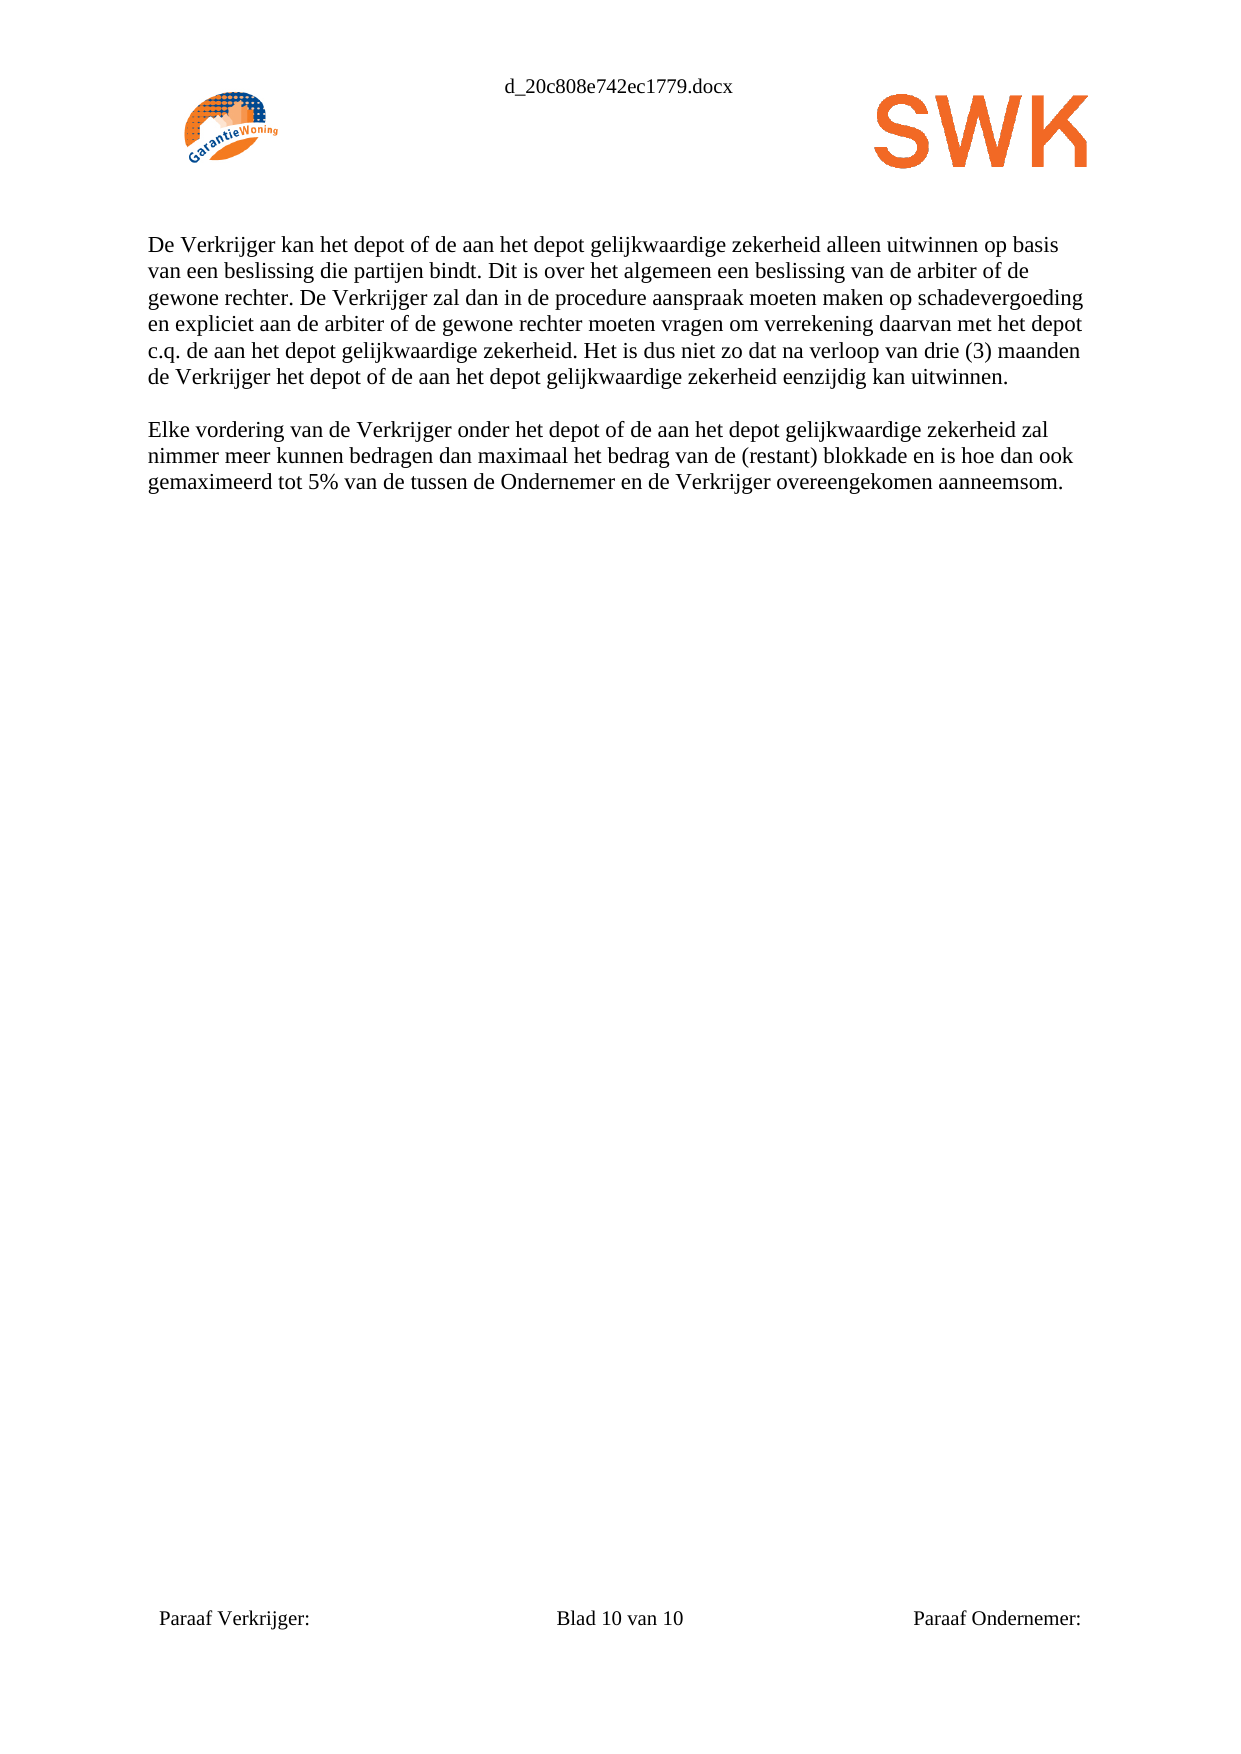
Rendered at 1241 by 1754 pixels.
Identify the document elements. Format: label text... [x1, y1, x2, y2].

picture [158, 73, 302, 179]
picture [873, 90, 1092, 170]
text De Verkrijger kan het depot of de aan het depot gelijkwaardige zekerheid alleen uitwinnen op basis van een beslissing die partijen bindt. Dit is over het algemeen een beslissing van de arbiter of de gewone rechter. De Verkrijger zal dan in de procedure aanspraak moeten maken op schadevergoeding en expliciet aan de arbiter of de gewone rechter moeten vragen om verrekening daarvan met het depot c.q. de aan het depot gelijkwaardige zekerheid. Het is dus niet zo dat na verloop van drie (3) maanden de Verkrijger het depot of de aan het depot gelijkwaardige zekerheid eenzijdig kan uitwinnen. [148, 231, 1092, 389]
text Elke vordering van de Verkrijger onder het depot of de aan het depot gelijkwaardige zekerheid zal nimmer meer kunnen bedragen dan maximaal het bedrag van de (restant) blokkade en is hoe dan ook gemaximeerd tot 5% van de tussen de Ondernemer en de Verkrijger overeengekomen aanneemsom. [148, 416, 1092, 495]
